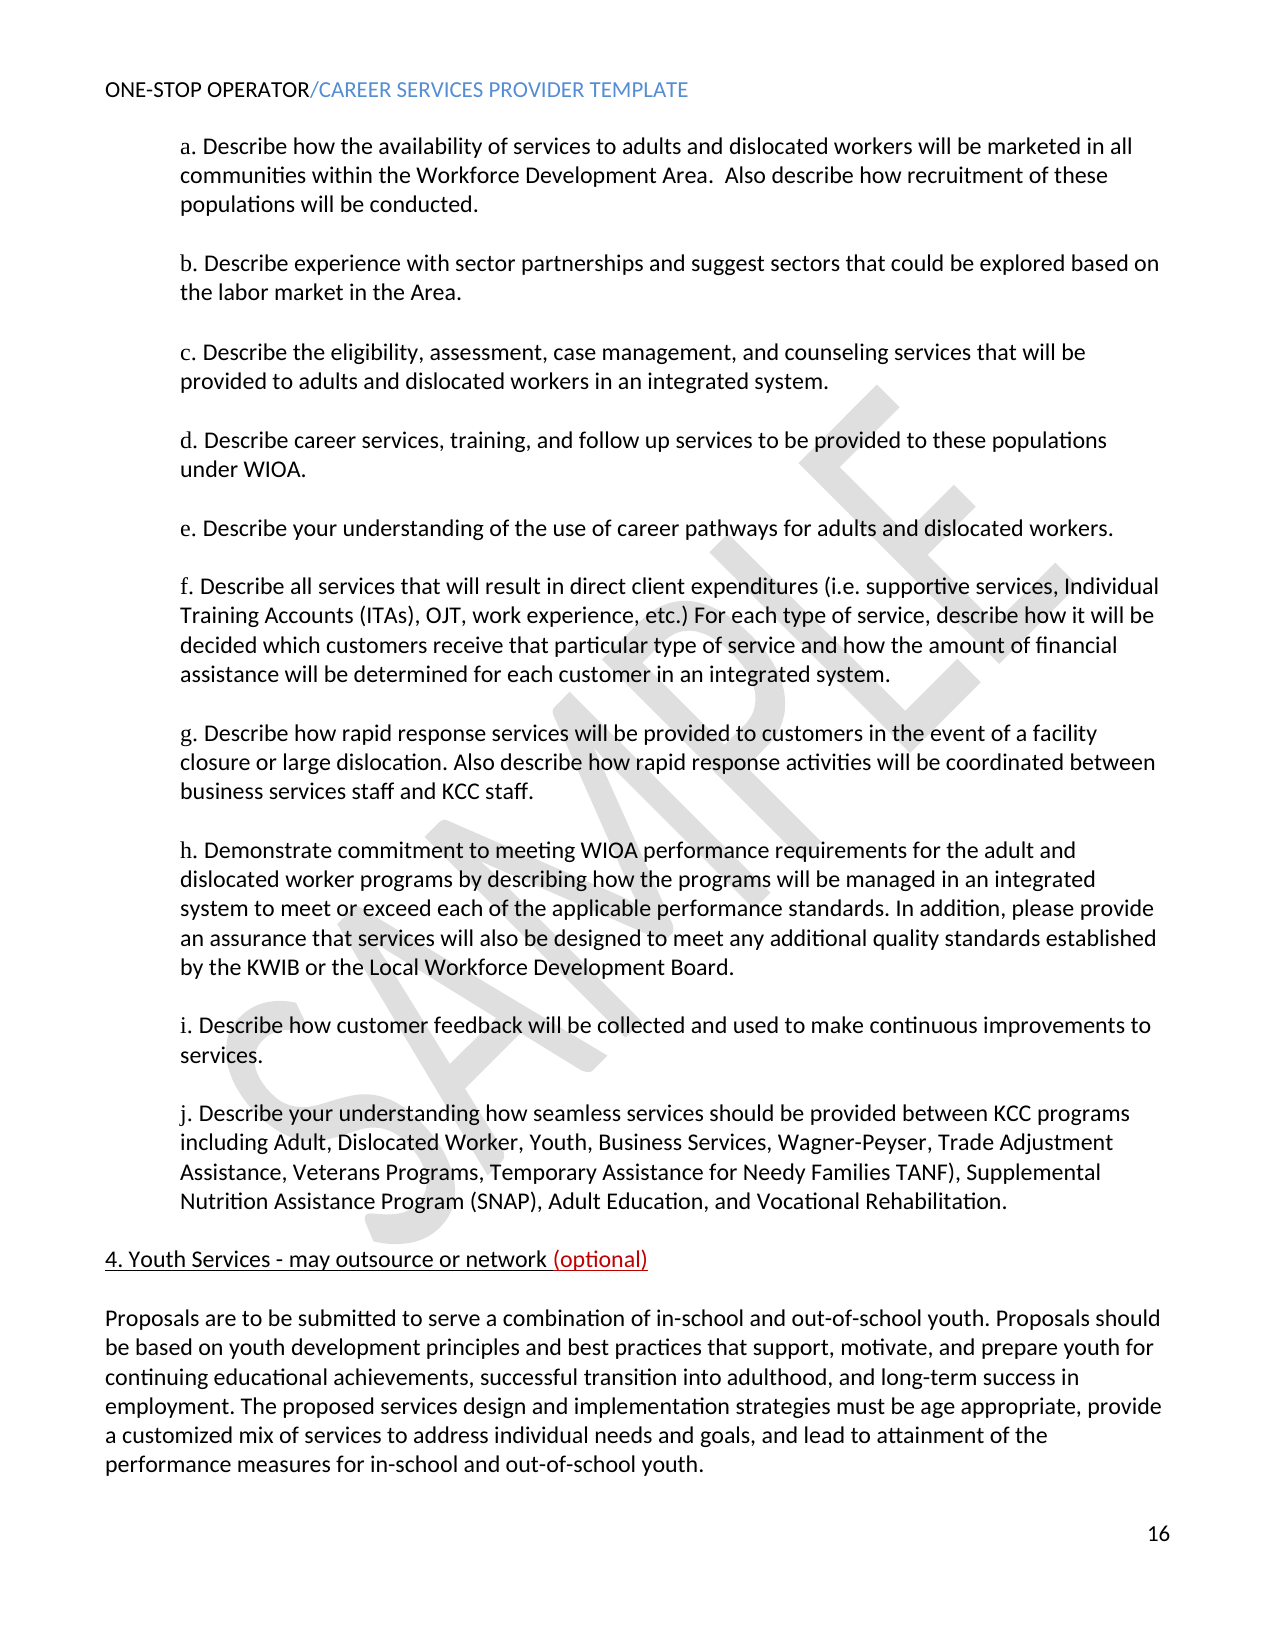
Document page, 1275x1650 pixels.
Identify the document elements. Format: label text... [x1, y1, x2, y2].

text h. Demonstrate commitment to meeting WIOA performance requirements for the adult and dislocated worker programs by describing how the programs will be managed in an integrated system to meet or exceed each of the applicable performance standards. In addition, please provide an assurance that services will also be designed to meet any additional quality standards established by the KWIB or the Local Workforce Development Board. [180, 835, 1170, 981]
text f. Describe all services that will result in direct client expenditures (i.e. supportive services, Individual Training Accounts (ITAs), OJT, work experience, etc.) For each type of service, describe how it will be decided which customers receive that particular type of service and how the amount of financial assistance will be determined for each customer in an integrated system. [180, 571, 1170, 688]
text d. Describe career services, training, and follow up services to be provided to these populations under WIOA. [180, 425, 1170, 483]
text b. Describe experience with sector partnerships and suggest sectors that could be explored based on the labor market in the Area. [180, 248, 1170, 307]
text 4. Youth Services - may outsource or network (optional) [105, 1244, 1170, 1274]
text Proposals are to be submitted to serve a combination of in-school and out-of-school youth. Proposals should be based on youth development principles and best practices that support, motivate, and prepare youth for continuing educational achievements, successful transition into adulthood, and long-term success in employment. The proposed services design and implementation strategies must be age appropriate, provide a customized mix of services to address individual needs and goals, and lead to attainment of the performance measures for in-school and out-of-school youth. [105, 1303, 1170, 1479]
text i. Describe how customer feedback will be collected and used to make continuous improvements to services. [180, 1010, 1170, 1069]
text e. Describe your understanding of the use of career pathways for adults and dislocated workers. [180, 513, 1170, 542]
text j. Describe your understanding how seamless services should be provided between KCC programs including Adult, Dislocated Worker, Youth, Business Services, Wagner-Peyser, Trade Adjustment Assistance, Veterans Programs, Temporary Assistance for Needy Families TANF), Supplemental Nutrition Assistance Program (SNAP), Adult Education, and Vocational Rehabilitation. [180, 1098, 1170, 1215]
text g. Describe how rapid response services will be provided to customers in the event of a facility closure or large dislocation. Also describe how rapid response activities will be coordinated between business services staff and KCC staff. [180, 718, 1170, 806]
text c. Describe the eligibility, assessment, case management, and counseling services that will be provided to adults and dislocated workers in an integrated system. [180, 337, 1170, 396]
text a. Describe how the availability of services to adults and dislocated workers will be marketed in all communities within the Workforce Development Area. Also describe how recruitment of these populations will be conducted. [180, 131, 1170, 219]
